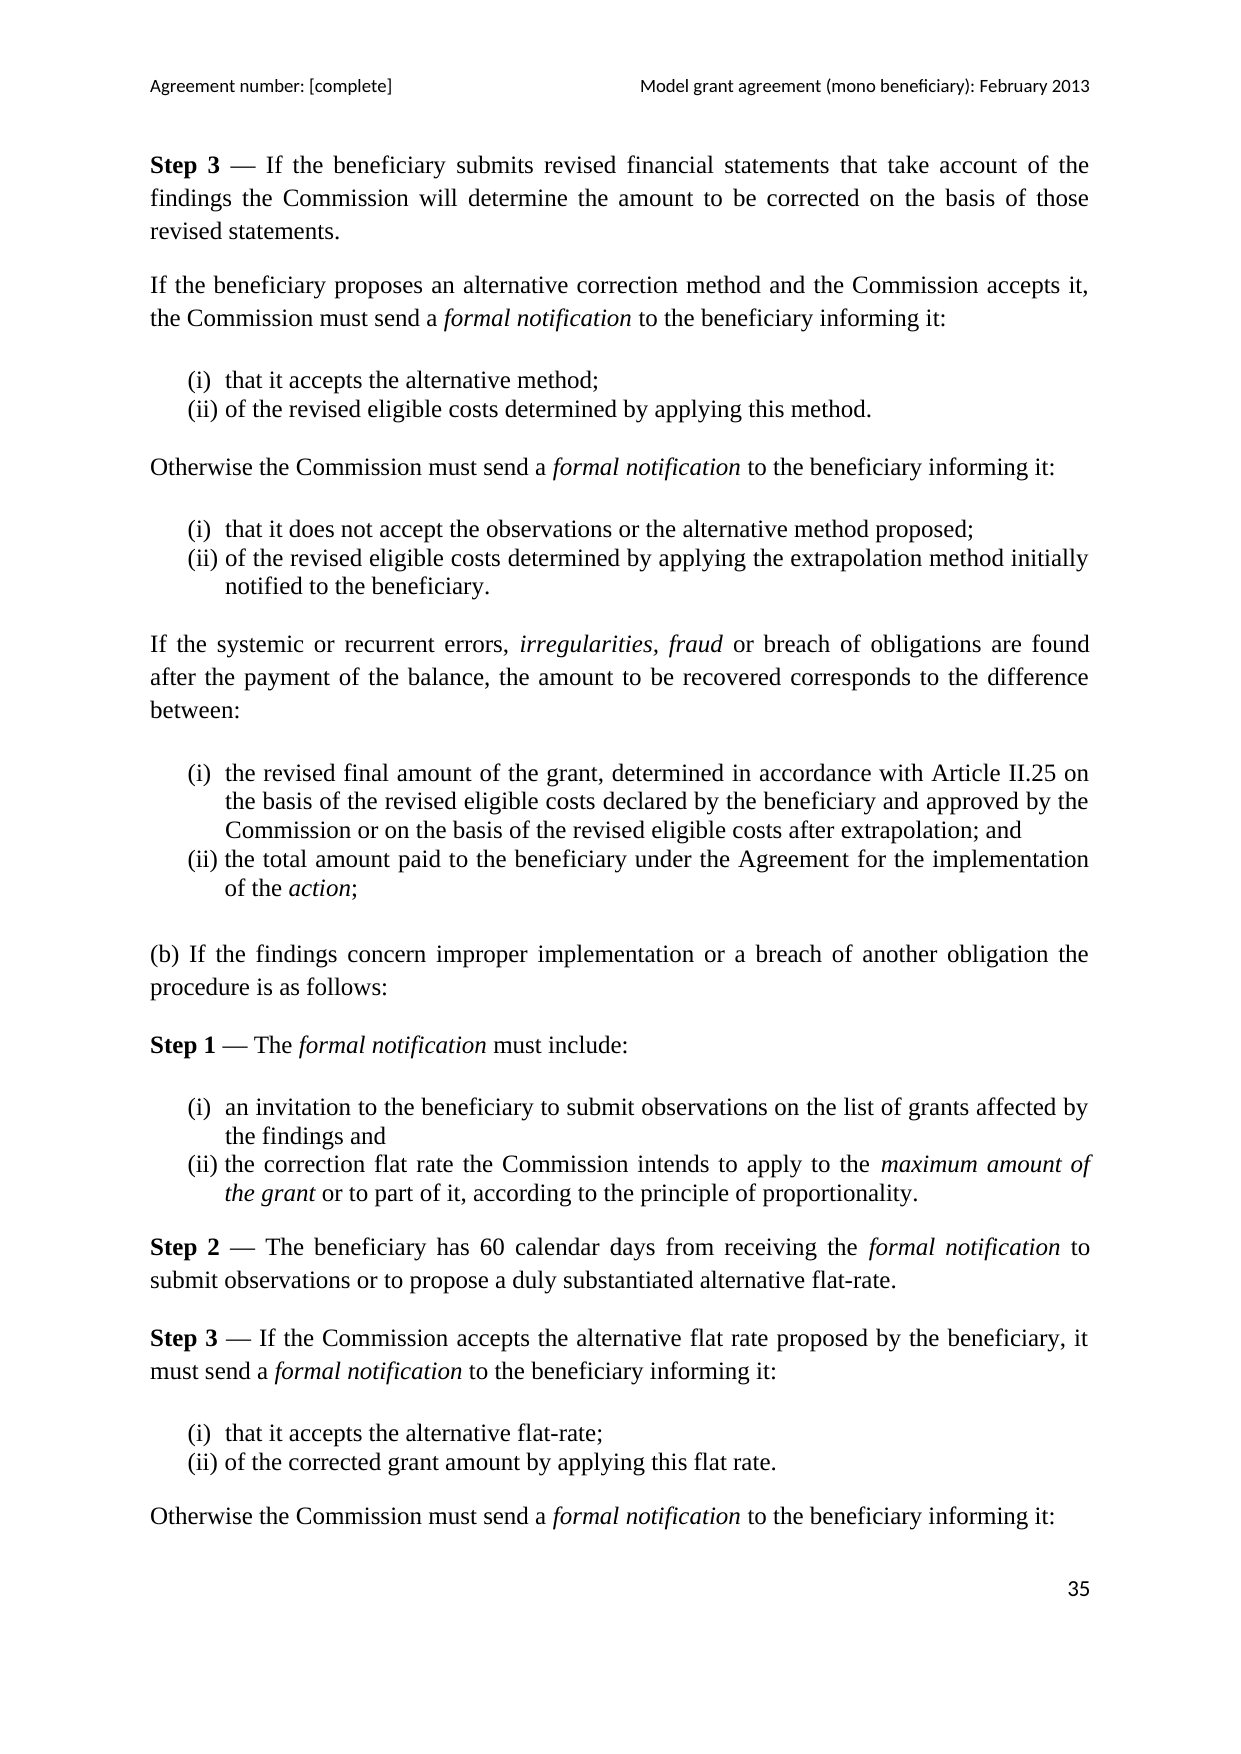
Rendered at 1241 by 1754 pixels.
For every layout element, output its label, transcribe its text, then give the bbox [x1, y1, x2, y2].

text Step 1 — The formal notification must include: [150, 1030, 1090, 1059]
text Step 3 — If the Commission accepts the alternative flat rate proposed by the beneficiary, it must send a formal notification to the beneficiary informing it: [150, 1323, 1090, 1385]
text (b) If the findings concern improper implementation or a breach of another obligation the procedure is as follows: [150, 939, 1090, 1001]
list that it accepts the alternative flat-rate; [187, 1418, 1090, 1447]
list the correction flat rate the Commission intends to apply to the maximum amount of the grant or to part of it, according to the principle of proportionality. [187, 1149, 1090, 1207]
text Step 2 — The beneficiary has 60 calendar days from receiving the formal notification to submit observations or to propose a duly substantiated alternative flat-rate. [150, 1232, 1090, 1294]
text If the beneficiary proposes an alternative correction method and the Commission accepts it, the Commission must send a formal notification to the beneficiary informing it: [150, 270, 1090, 332]
text Otherwise the Commission must send a formal notification to the beneficiary informing it: [150, 1501, 1090, 1529]
list the total amount paid to the beneficiary under the Agreement for the implementation of the action; [187, 844, 1090, 901]
text Otherwise the Commission must send a formal notification to the beneficiary informing it: [150, 452, 1090, 481]
list an invitation to the beneficiary to submit observations on the list of grants affected by the findings and [187, 1092, 1090, 1149]
list of the corrected grant amount by applying this flat rate. [187, 1447, 1090, 1476]
list of the revised eligible costs determined by applying the extrapolation method initially notified to the beneficiary. [187, 543, 1090, 600]
text Step 3 — If the beneficiary submits revised financial statements that take account of the findings the Commission will determine the amount to be corrected on the basis of those revised statements. [150, 150, 1090, 245]
list of the revised eligible costs determined by applying this method. [187, 394, 1090, 423]
list that it accepts the alternative method; [187, 365, 1090, 394]
text If the systemic or recurrent errors, irregularities, fraud or breach of obligations are found after the payment of the balance, the amount to be recovered corresponds to the difference between: [150, 629, 1090, 724]
list that it does not accept the observations or the alternative method proposed; [187, 514, 1090, 543]
list the revised final amount of the grant, determined in accordance with Article II.25 on the basis of the revised eligible costs declared by the beneficiary and approved by the Commission or on the basis of the revised eligible costs after extrapolation; and [187, 758, 1090, 844]
